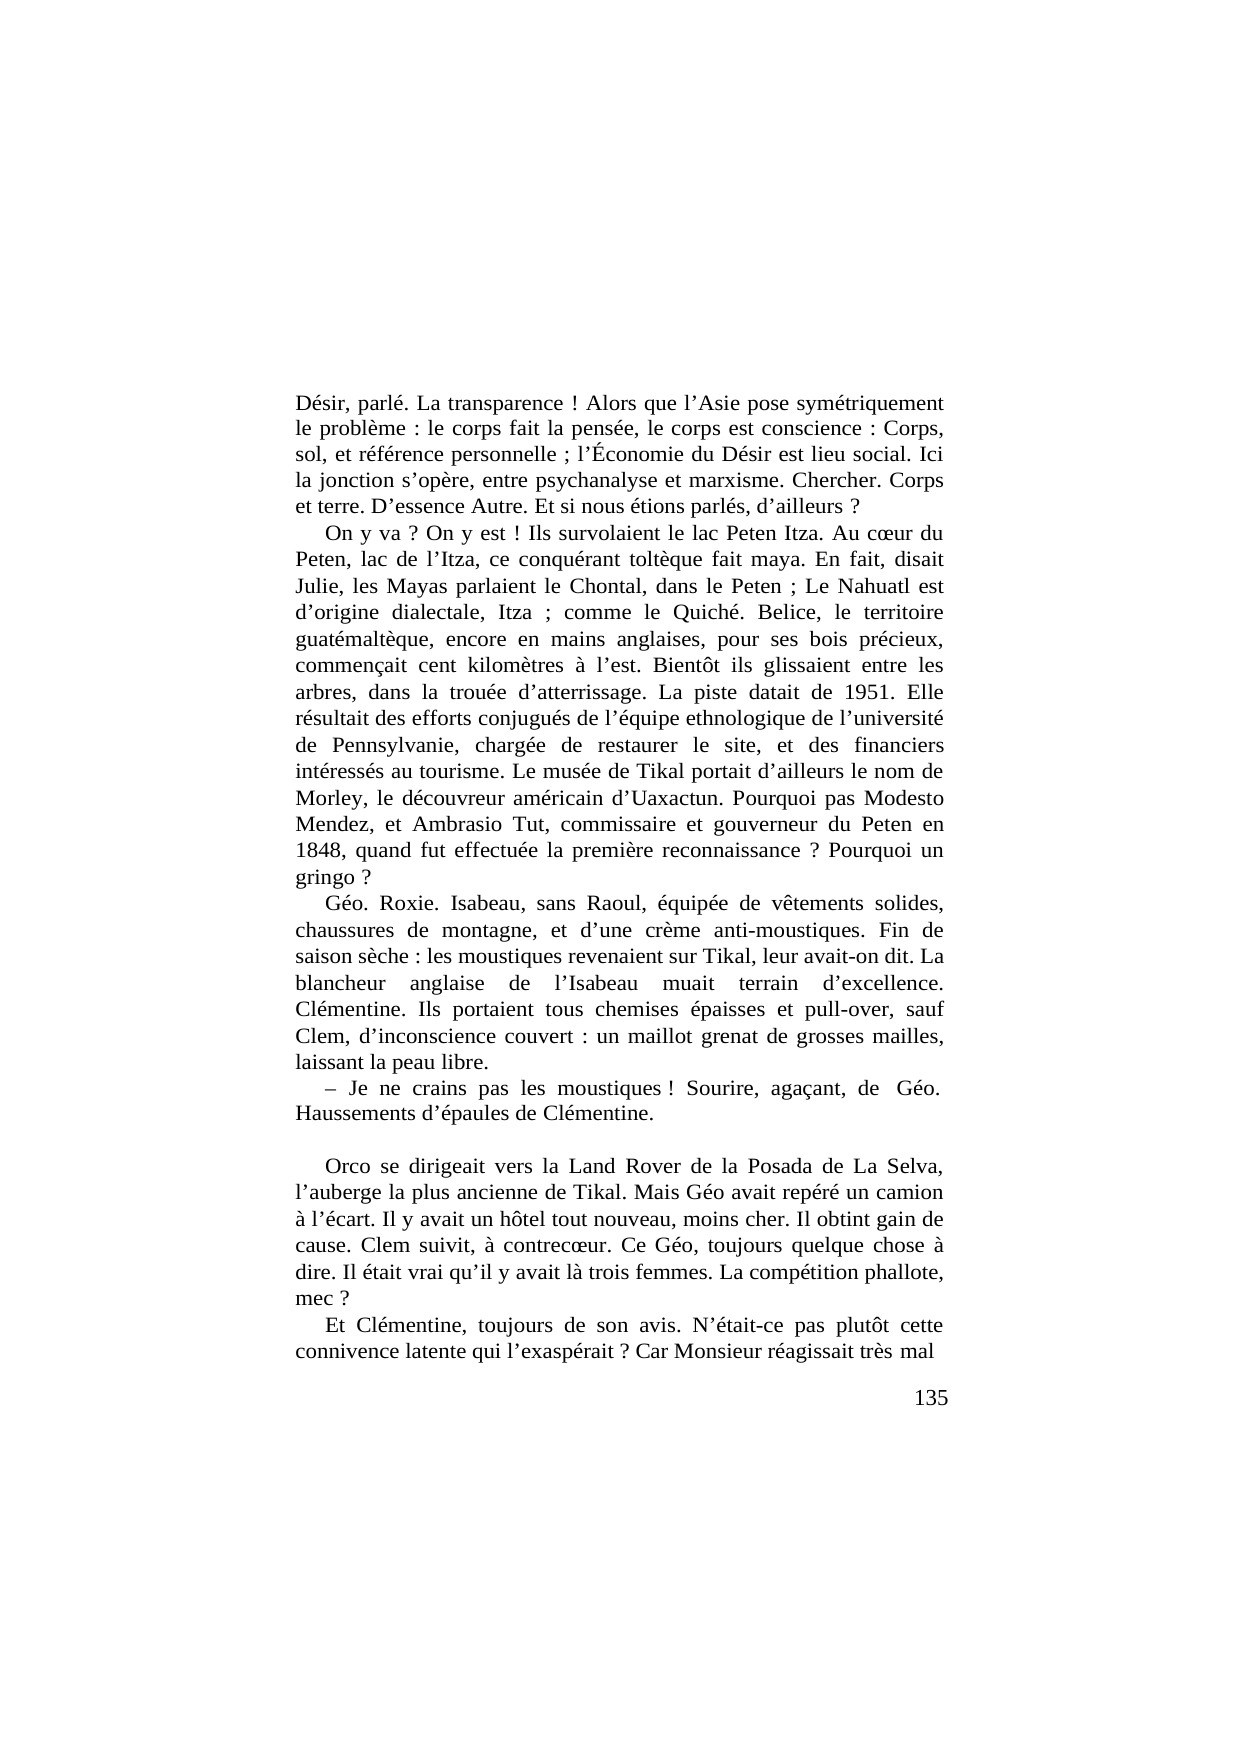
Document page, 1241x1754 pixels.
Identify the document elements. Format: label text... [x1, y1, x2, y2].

list Je ne crains pas les moustiques ! Sourire, agaçant, de Géo. [325, 1076, 1065, 1100]
text Désir, parlé. La transparence ! Alors que l’Asie pose symétriquement le problème : le corps fait la pensée, le corps est conscience : Corps, sol, et référence personnelle ; l’Économie du Désir est lieu social. Ici la jonction s’opère, entre psychanalyse et marxisme. Chercher. Corps et terre. D’essence Autre. Et si nous étions parlés, d’ailleurs ? [295, 389, 945, 518]
text Orco se dirigeait vers la Land Rover de la Posada de La Selva, l’auberge la plus ancienne de Tikal. Mais Géo avait repéré un camion à l’écart. Il y avait un hôtel tout nouveau, moins cher. Il obtint gain de cause. Clem suivit, à contrecœur. Ce Géo, toujours quelque chose à dire. Il était vrai qu’il y avait là trois femmes. La compétition phallote, mec ? [295, 1153, 945, 1310]
text Géo. Roxie. Isabeau, sans Raoul, équipée de vêtements solides, chaussures de montagne, et d’une crème anti-moustiques. Fin de saison sèche : les moustiques revenaient sur Tikal, leur avait-on dit. La blancheur anglaise de l’Isabeau muait terrain d’excellence. Clémentine. Ils portaient tous chemises épaisses et pull-over, sauf Clem, d’inconscience couvert : un maillot grenat de grosses mailles, laissant la peau libre. [295, 890, 945, 1074]
text Et Clémentine, toujours de son avis. N’était-ce pas plutôt cette connivence latente qui l’exaspérait ? Car Monsieur réagissait très mal [295, 1312, 945, 1363]
text On y va ? On y est ! Ils survolaient le lac Peten Itza. Au cœur du Peten, lac de l’Itza, ce conquérant toltèque fait maya. En fait, disait Julie, les Mayas parlaient le Chontal, dans le Peten ; Le Nahuatl est d’origine dialectale, Itza ; comme le Quiché. Belice, le territoire guatémaltèque, encore en mains anglaises, pour ses bois précieux, commençait cent kilomètres à l’est. Bientôt ils glissaient entre les arbres, dans la trouée d’atterrissage. La piste datait de 1951. Elle résultait des efforts conjugués de l’équipe ethnologique de l’université de Pennsylvanie, chargée de restaurer le site, et des financiers intéressés au tourisme. Le musée de Tikal portait d’ailleurs le nom de Morley, le découvreur américain d’Uaxactun. Pourquoi pas Modesto Mendez, et Ambrasio Tut, commissaire et gouverneur du Peten en 1848, quand fut effectuée la première reconnaissance ? Pourquoi un gringo ? [295, 520, 945, 889]
text Haussements d’épaules de Clémentine. [295, 1100, 1065, 1126]
